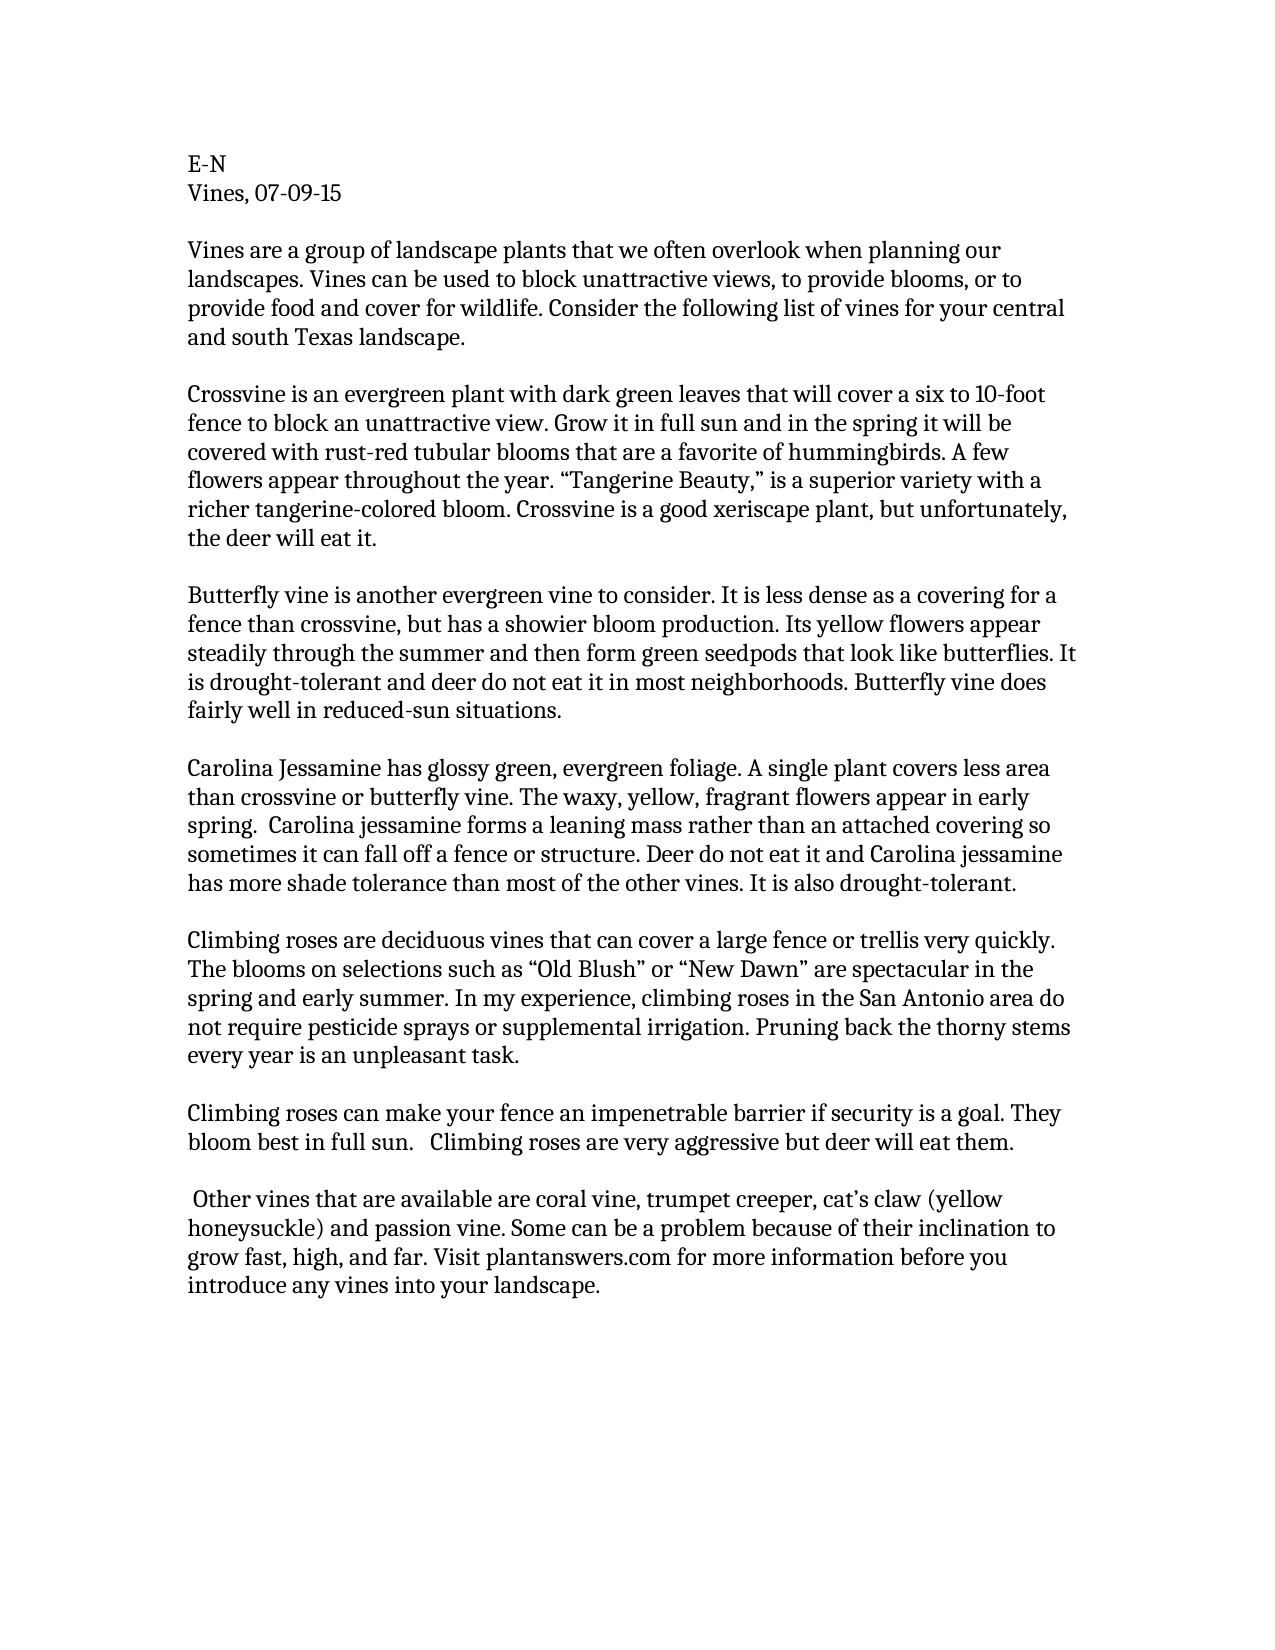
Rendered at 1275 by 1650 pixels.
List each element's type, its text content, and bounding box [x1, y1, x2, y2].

text Vines are a group of landscape plants that we often overlook when planning our landscapes. Vines can be used to block unattractive views, to provide blooms, or to provide food and cover for wildlife. Consider the following list of vines for your central and south Texas landscape. [187, 236, 1087, 351]
text Vines, 07-09-15 [187, 179, 1087, 207]
text Other vines that are available are coral vine, trumpet creeper, cat’s claw (yellow honeysuckle) and passion vine. Some can be a problem because of their inclination to grow fast, high, and far. Visit plantanswers.com for more information before you introduce any vines into your landscape. [187, 1185, 1087, 1300]
text E-N [187, 150, 1087, 179]
text Climbing roses are deciduous vines that can cover a large fence or trellis very quickly. The blooms on selections such as “Old Blush” or “New Dawn” are spectacular in the spring and early summer. In my experience, climbing roses in the San Antonio area do not require pesticide sprays or supplemental irrigation. Pruning back the thorny stems every year is an unpleasant task. [187, 926, 1087, 1070]
text Butterfly vine is another evergreen vine to consider. It is less dense as a covering for a fence than crossvine, but has a showier bloom production. Its yellow flowers appear steadily through the summer and then form green seedpods that look like butterflies. It is drought-tolerant and deer do not eat it in most neighborhoods. Butterfly vine does fairly well in reduced-sun situations. [187, 581, 1087, 725]
text Carolina Jessamine has glossy green, evergreen foliage. A single plant covers less area than crossvine or butterfly vine. The waxy, yellow, fragrant flowers appear in early spring. Carolina jessamine forms a leaning mass rather than an attached covering so sometimes it can fall off a fence or structure. Deer do not eat it and Carolina jessamine has more shade tolerance than most of the other vines. It is also drought-tolerant. [187, 754, 1087, 897]
text Climbing roses can make your fence an impenetrable barrier if security is a goal. They bloom best in full sun. Climbing roses are very aggressive but deer will eat them. [187, 1099, 1087, 1156]
text Crossvine is an evergreen plant with dark green leaves that will cover a six to 10-foot fence to block an unattractive view. Grow it in full sun and in the spring it will be covered with rust-red tubular blooms that are a favorite of hummingbirds. A few flowers appear throughout the year. “Tangerine Beauty,” is a superior variety with a richer tangerine-colored bloom. Crossvine is a good xeriscape plant, but unfortunately, the deer will eat it. [187, 380, 1087, 552]
